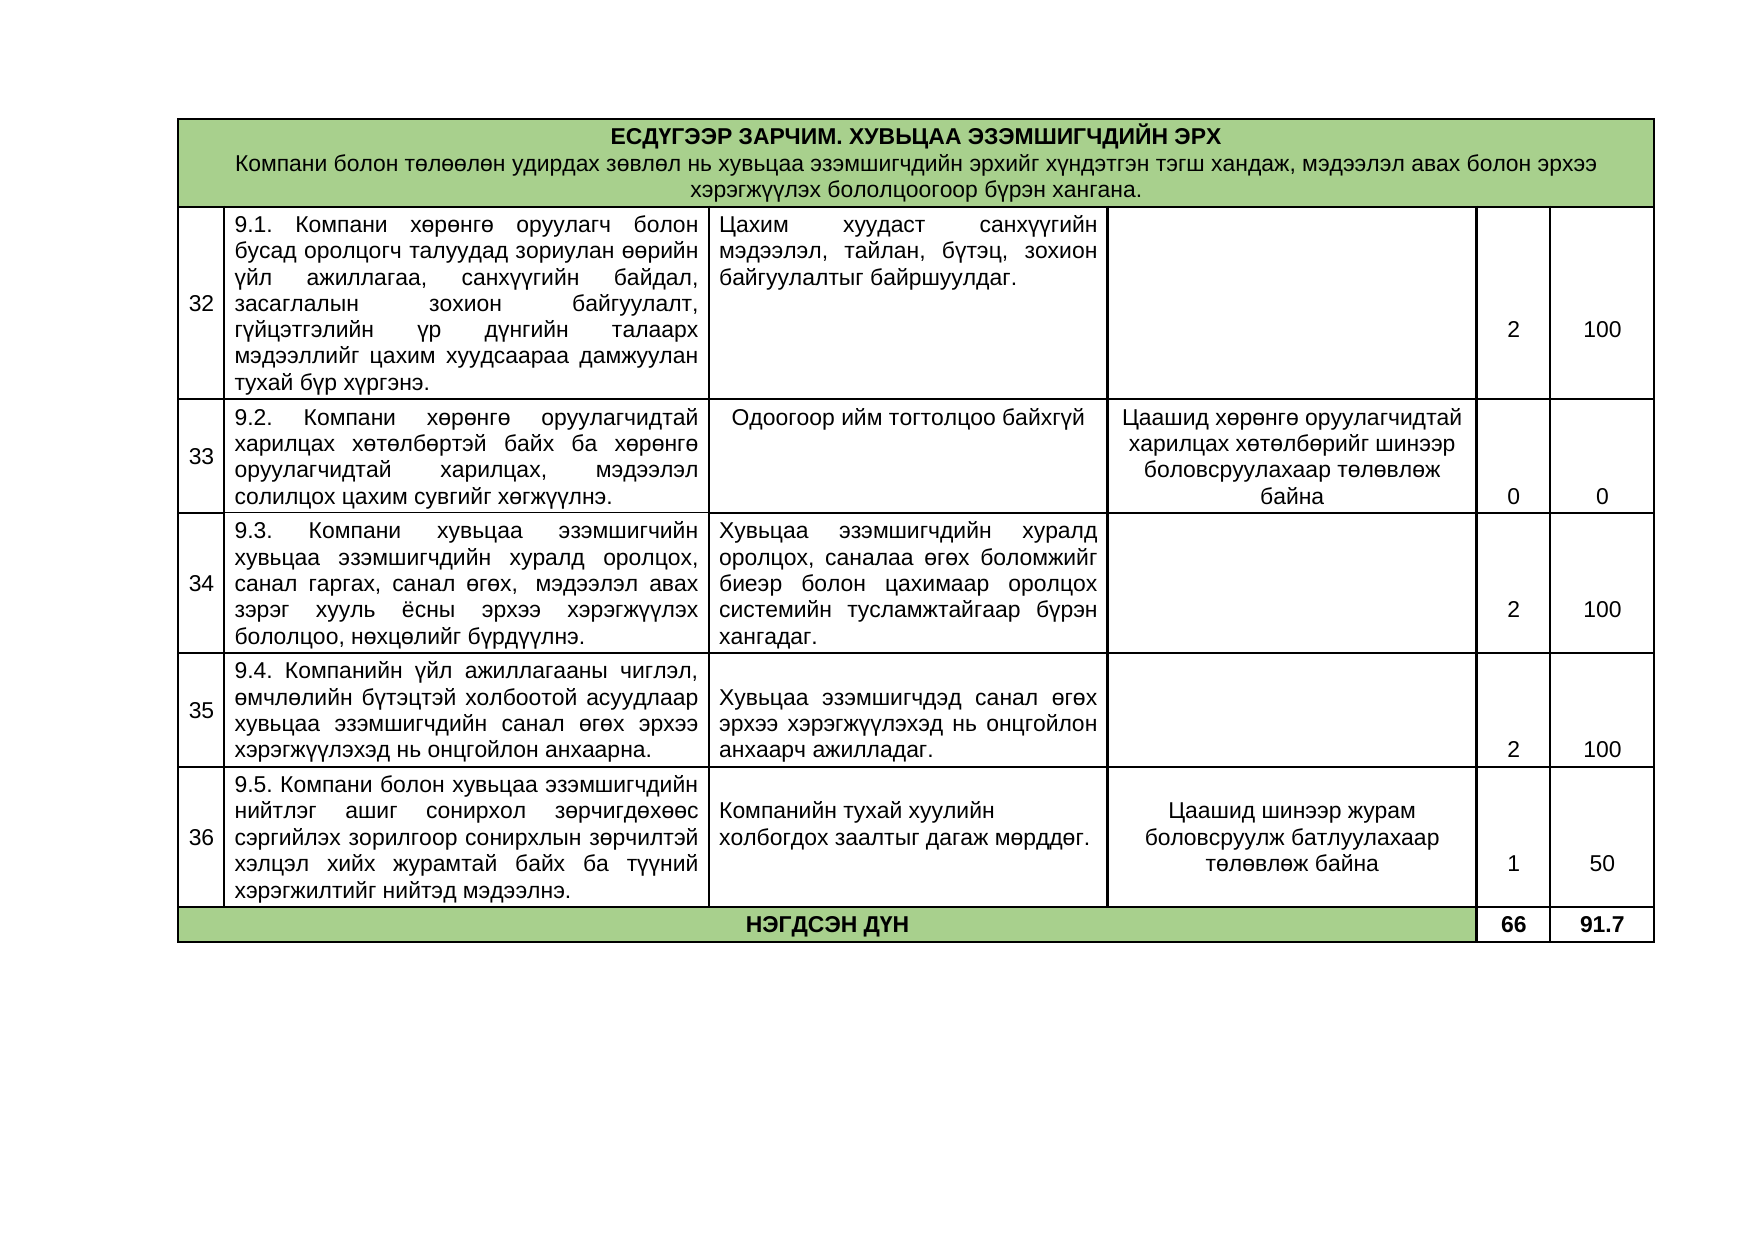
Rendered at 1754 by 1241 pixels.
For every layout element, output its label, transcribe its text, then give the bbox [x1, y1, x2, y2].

table_cell 9.5. Компани болон хувьцаа эзэмшигчдийн нийтлэг ашиг сонирхол зөрчигдөхөөс сэргийлэх зорилгоор сонирхлын зөрчилтэй хэлцэл хийх журамтай байх ба түүний хэрэгжилтийг нийтэд мэдээлнэ. [225, 768, 708, 906]
table_cell [1109, 654, 1475, 766]
table_cell Хувьцаа эзэмшигчдийн хуралд оролцох, саналаа өгөх боломжийг биеэр болон цахимаар оролцох системийн тусламжтайгаар бүрэн хангадаг. [710, 514, 1106, 652]
table_cell Одоогоор ийм тогтолцоо байхгүй [710, 400, 1106, 512]
table_cell [1109, 514, 1475, 652]
table_cell 2 [1478, 654, 1549, 766]
table_cell Цаашид хөрөнгө оруулагчидтай харилцах хөтөлбөрийг шинээр боловсруулахаар төлөвлөж байна [1109, 400, 1475, 512]
table_cell 50 [1551, 768, 1653, 906]
table_cell 9.4. Компанийн үйл ажиллагааны чиглэл, өмчлөлийн бүтэцтэй холбоотой асуудлаар хувьцаа эзэмшигчдийн санал өгөх эрхээ хэрэгжүүлэхэд нь онцгойлон анхаарна. [225, 654, 708, 766]
table_cell 36 [179, 768, 223, 906]
table_cell Хувьцаа эзэмшигчдэд санал өгөх эрхээ хэрэгжүүлэхэд нь онцгойлон анхаарч ажилладаг. [710, 654, 1106, 766]
table_cell 66 [1478, 908, 1549, 941]
table_cell 33 [179, 400, 223, 512]
table_cell НЭГДСЭН ДҮН [179, 908, 1475, 941]
table_cell 2 [1478, 514, 1549, 652]
table_cell [1109, 208, 1475, 398]
table_cell 1 [1478, 768, 1549, 906]
table_cell Цахим хуудаст санхүүгийн мэдээлэл, тайлан, бүтэц, зохион байгуулалтыг байршуулдаг. [710, 208, 1106, 398]
table_cell 100 [1551, 514, 1653, 652]
table_cell 0 [1478, 400, 1549, 512]
table_cell 0 [1551, 400, 1653, 512]
table_cell 9.1. Компани хөрөнгө оруулагч болон бусад оролцогч талуудад зориулан өөрийн үйл ажиллагаа, санхүүгийн байдал, засаглалын зохион байгуулалт, гүйцэтгэлийн үр дүнгийн талаарх мэдээллийг цахим хуудсаараа дамжуулан тухай бүр хүргэнэ. [225, 208, 708, 398]
table_cell 2 [1478, 208, 1549, 398]
table_cell Компанийн тухай хуулийн холбогдох заалтыг дагаж мөрддөг. [710, 768, 1106, 906]
table_cell 100 [1551, 208, 1653, 398]
table_cell 100 [1551, 654, 1653, 766]
table_cell 9.2. Компани хөрөнгө оруулагчидтай харилцах хөтөлбөртэй байх ба хөрөнгө оруулагчидтай харилцах, мэдээлэл солилцох цахим сувгийг хөгжүүлнэ. [225, 400, 708, 512]
table_cell 9.3. Компани хувьцаа эзэмшигчийн хувьцаа эзэмшигчдийн хуралд оролцох, санал гаргах, санал өгөх, мэдээлэл авах зэрэг хууль ёсны эрхээ хэрэгжүүлэх бололцоо, нөхцөлийг бүрдүүлнэ. [225, 513, 708, 652]
table_cell 91.7 [1551, 908, 1653, 941]
table_cell 34 [179, 514, 223, 652]
table_cell Цаашид шинээр журам боловсруулж батлуулахаар төлөвлөж байна [1109, 768, 1475, 906]
table_cell 35 [179, 654, 223, 766]
table_cell ЕСДҮГЭЭР ЗАРЧИМ. ХУВЬЦАА ЭЗЭМШИГЧДИЙН ЭРХ Компани болон төлөөлөн удирдах зөвлөл нь хувьцаа эзэмшигчдийн эрхийг хүндэтгэн тэгш хандаж, мэдээлэл авах болон эрхээ хэрэгжүүлэх бололцоогоор бүрэн хангана. [179, 120, 1653, 206]
table_cell 32 [179, 208, 223, 398]
